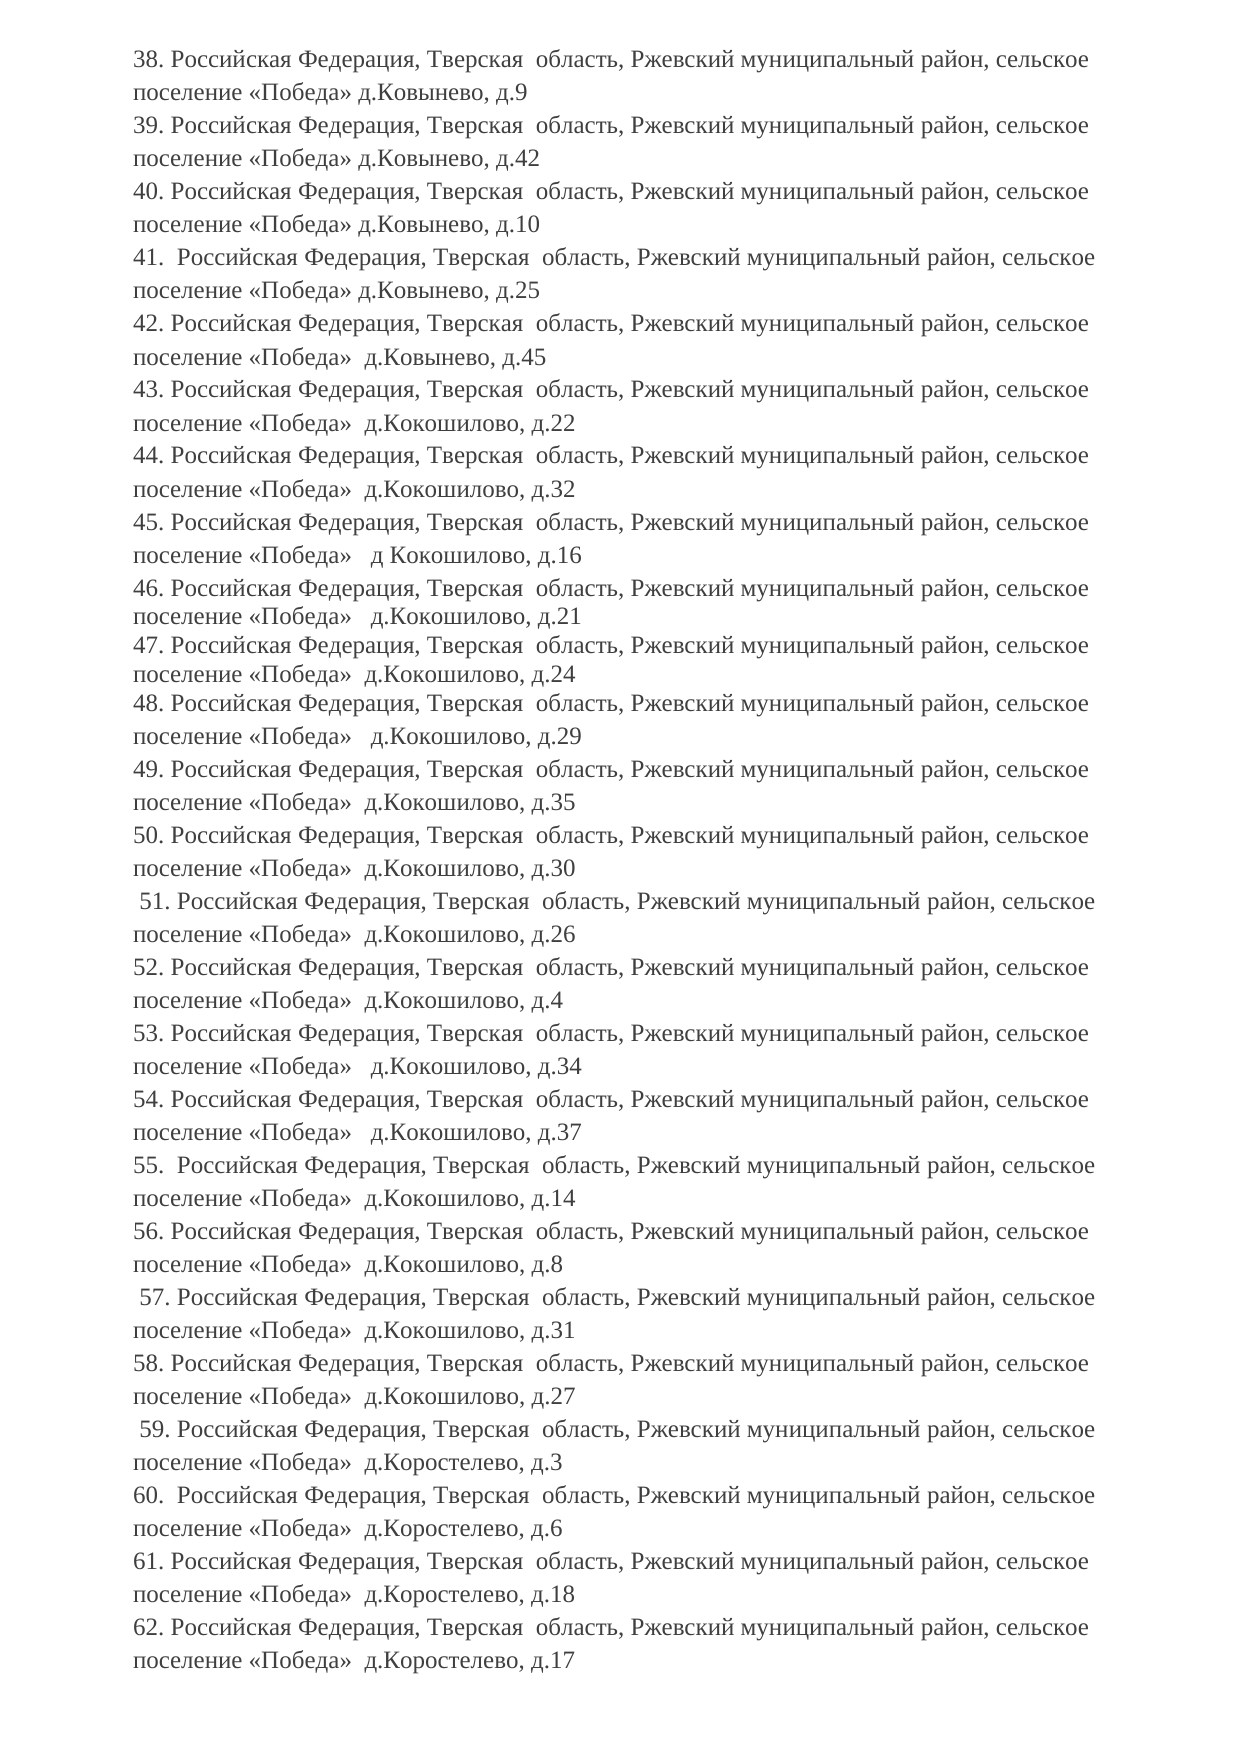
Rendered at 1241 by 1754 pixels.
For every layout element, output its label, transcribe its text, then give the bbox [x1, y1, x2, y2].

text 40. Российская Федерация, Тверская область, Ржевский муниципальный район, сельское поселение «Победа» д.Ковынево, д.10 [133, 176, 1167, 238]
text 62. Российская Федерация, Тверская область, Ржевский муниципальный район, сельское поселение «Победа» д.Коростелево, д.17 [133, 1612, 1167, 1674]
text 53. Российская Федерация, Тверская область, Ржевский муниципальный район, сельское поселение «Победа» д.Кокошилово, д.34 [133, 1018, 1167, 1080]
text 44. Российская Федерация, Тверская область, Ржевский муниципальный район, сельское поселение «Победа» д.Кокошилово, д.32 [133, 441, 1167, 502]
text 47. Российская Федерация, Тверская область, Ржевский муниципальный район, сельское поселение «Победа» д.Кокошилово, д.24 [133, 630, 1167, 688]
text 50. Российская Федерация, Тверская область, Ржевский муниципальный район, сельское поселение «Победа» д.Кокошилово, д.30 [133, 820, 1167, 882]
text 49. Российская Федерация, Тверская область, Ржевский муниципальный район, сельское поселение «Победа» д.Кокошилово, д.35 [133, 754, 1167, 816]
text 45. Российская Федерация, Тверская область, Ржевский муниципальный район, сельское поселение «Победа» д Кокошилово, д.16 [133, 507, 1167, 568]
text 60. Российская Федерация, Тверская область, Ржевский муниципальный район, сельское поселение «Победа» д.Коростелево, д.6 [133, 1480, 1167, 1542]
text 61. Российская Федерация, Тверская область, Ржевский муниципальный район, сельское поселение «Победа» д.Коростелево, д.18 [133, 1546, 1167, 1608]
text 41. Российская Федерация, Тверская область, Ржевский муниципальный район, сельское поселение «Победа» д.Ковынево, д.25 [133, 242, 1167, 304]
text 48. Российская Федерация, Тверская область, Ржевский муниципальный район, сельское поселение «Победа» д.Кокошилово, д.29 [133, 688, 1167, 749]
text 57. Российская Федерация, Тверская область, Ржевский муниципальный район, сельское поселение «Победа» д.Кокошилово, д.31 [133, 1282, 1167, 1344]
text 52. Российская Федерация, Тверская область, Ржевский муниципальный район, сельское поселение «Победа» д.Кокошилово, д.4 [133, 952, 1167, 1014]
text 42. Российская Федерация, Тверская область, Ржевский муниципальный район, сельское поселение «Победа» д.Ковынево, д.45 [133, 308, 1167, 370]
text 58. Российская Федерация, Тверская область, Ржевский муниципальный район, сельское поселение «Победа» д.Кокошилово, д.27 [133, 1348, 1167, 1410]
text 38. Российская Федерация, Тверская область, Ржевский муниципальный район, сельское поселение «Победа» д.Ковынево, д.9 [133, 44, 1167, 106]
text 39. Российская Федерация, Тверская область, Ржевский муниципальный район, сельское поселение «Победа» д.Ковынево, д.42 [133, 110, 1167, 172]
text 56. Российская Федерация, Тверская область, Ржевский муниципальный район, сельское поселение «Победа» д.Кокошилово, д.8 [133, 1216, 1167, 1278]
text 43. Российская Федерация, Тверская область, Ржевский муниципальный район, сельское поселение «Победа» д.Кокошилово, д.22 [133, 374, 1167, 436]
text 46. Российская Федерация, Тверская область, Ржевский муниципальный район, сельское поселение «Победа» д.Кокошилово, д.21 [133, 573, 1167, 630]
text 59. Российская Федерация, Тверская область, Ржевский муниципальный район, сельское поселение «Победа» д.Коростелево, д.3 [133, 1414, 1167, 1476]
text 51. Российская Федерация, Тверская область, Ржевский муниципальный район, сельское поселение «Победа» д.Кокошилово, д.26 [133, 886, 1167, 948]
text 55. Российская Федерация, Тверская область, Ржевский муниципальный район, сельское поселение «Победа» д.Кокошилово, д.14 [133, 1150, 1167, 1212]
text 54. Российская Федерация, Тверская область, Ржевский муниципальный район, сельское поселение «Победа» д.Кокошилово, д.37 [133, 1084, 1167, 1146]
